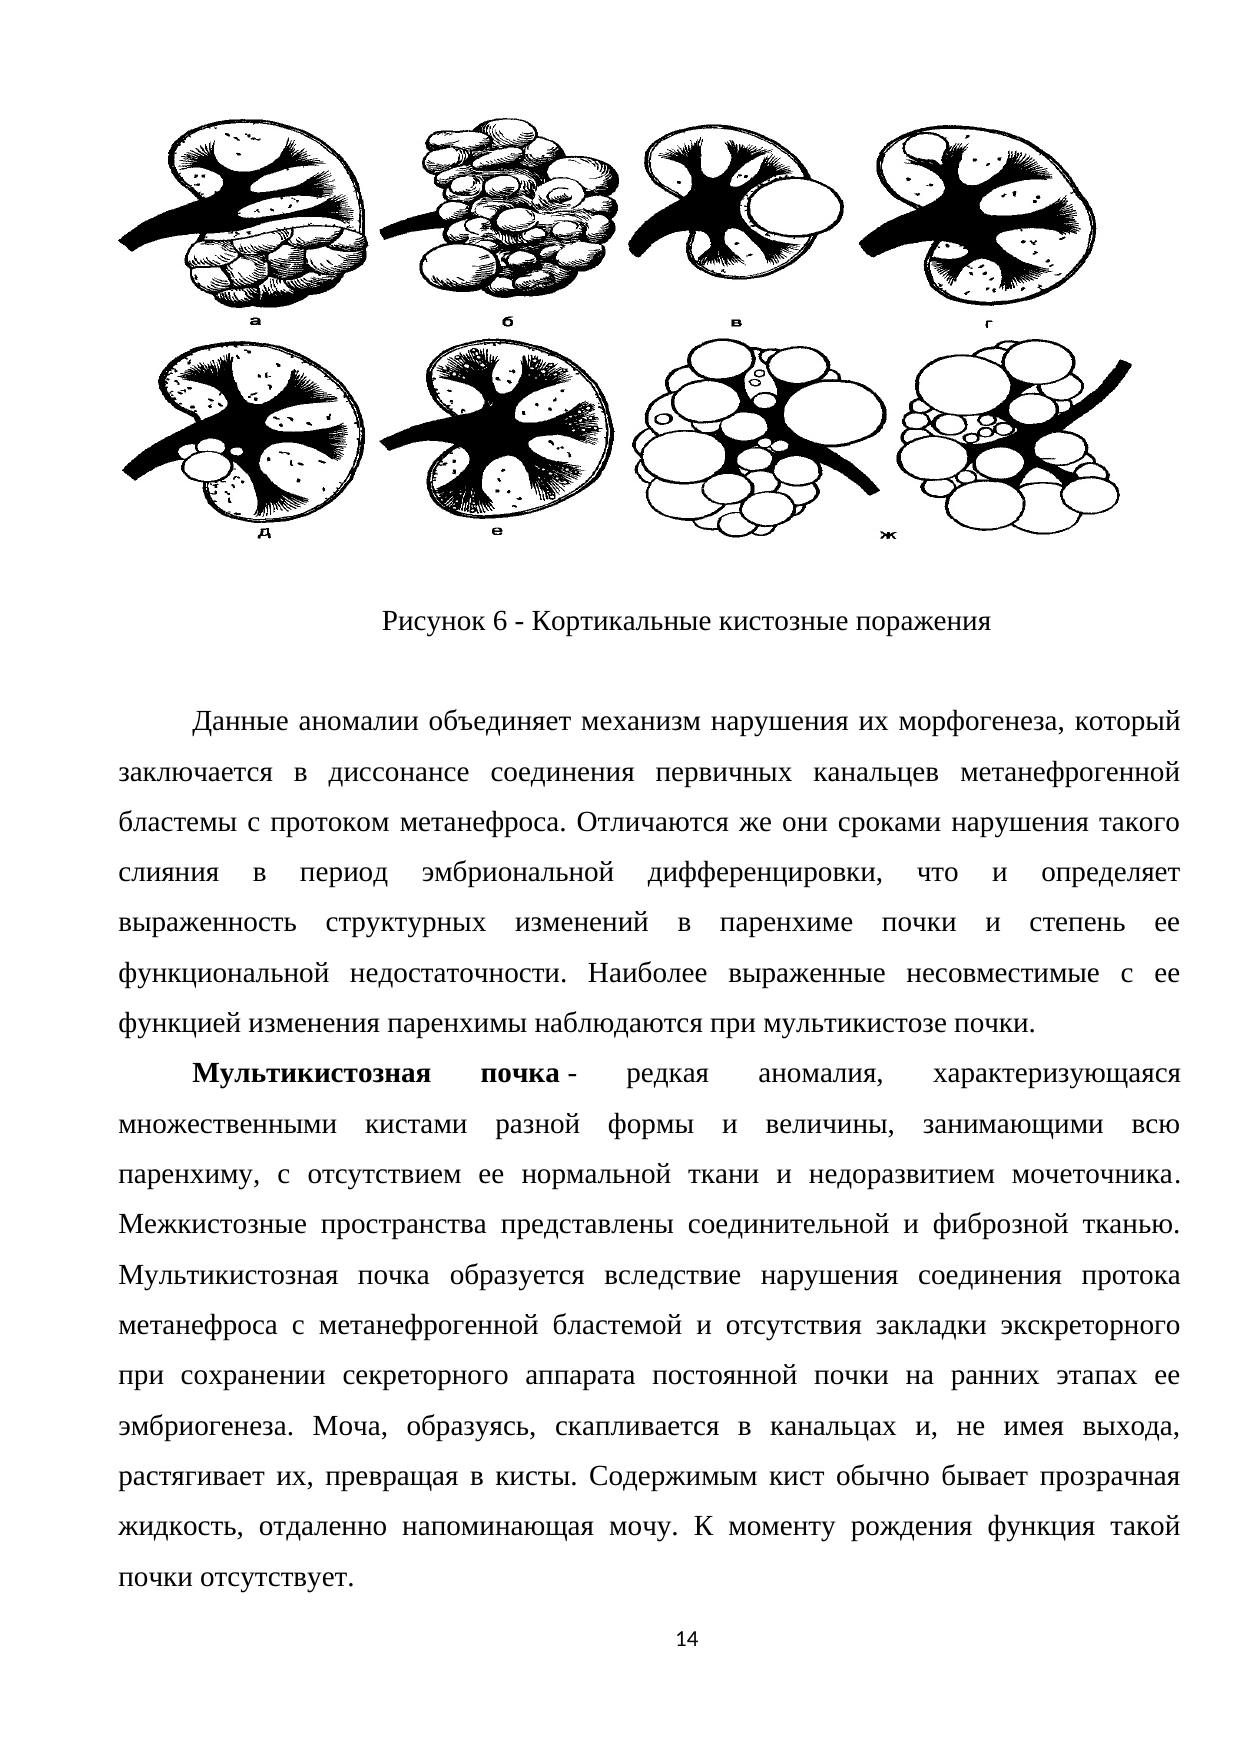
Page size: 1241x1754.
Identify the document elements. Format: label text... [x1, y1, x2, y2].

text Мультикистозная почка - редкая аномалия, характеризующаяся множественными кистами разной формы и величины, занимающими всю паренхиму, с отсутствием ее нормальной ткани и недоразвитием мочеточника. Межкистозные пространства представлены соединительной и фиброзной тканью. Мультикистозная почка образуется вследствие нарушения соединения протока метанефроса с метанефрогенной бластемой и отсутствия закладки экскреторного при сохранении секреторного аппарата постоянной почки на ранних этапах ее эмбриогенеза. Моча, образуясь, скапливается в канальцах и, не имея выхода, растягивает их, превращая в кисты. Содержимым кист обычно бывает прозрачная жидкость, отдаленно напоминающая мочу. К моменту рождения функция такой почки отсутствует. [118, 1056, 1181, 1592]
picture [118, 118, 1132, 539]
text Рисунок 6 - Кортикальные кистозные поражения [118, 603, 1181, 636]
text Данные аномалии объединяет механизм нарушения их морфогенеза, который заключается в диссонансе соединения первичных канальцев метанефрогенной бластемы с протоком метанефроса. Отличаются же они сроками нарушения такого слияния в период эмбриональной дифференцировки, что и определяет выраженность структурных изменений в паренхиме почки и степень ее функциональной недостаточности. Наиболее выраженные несовместимые с ее функцией изменения паренхимы наблюдаются при мультикистозе почки. [118, 703, 1181, 1039]
